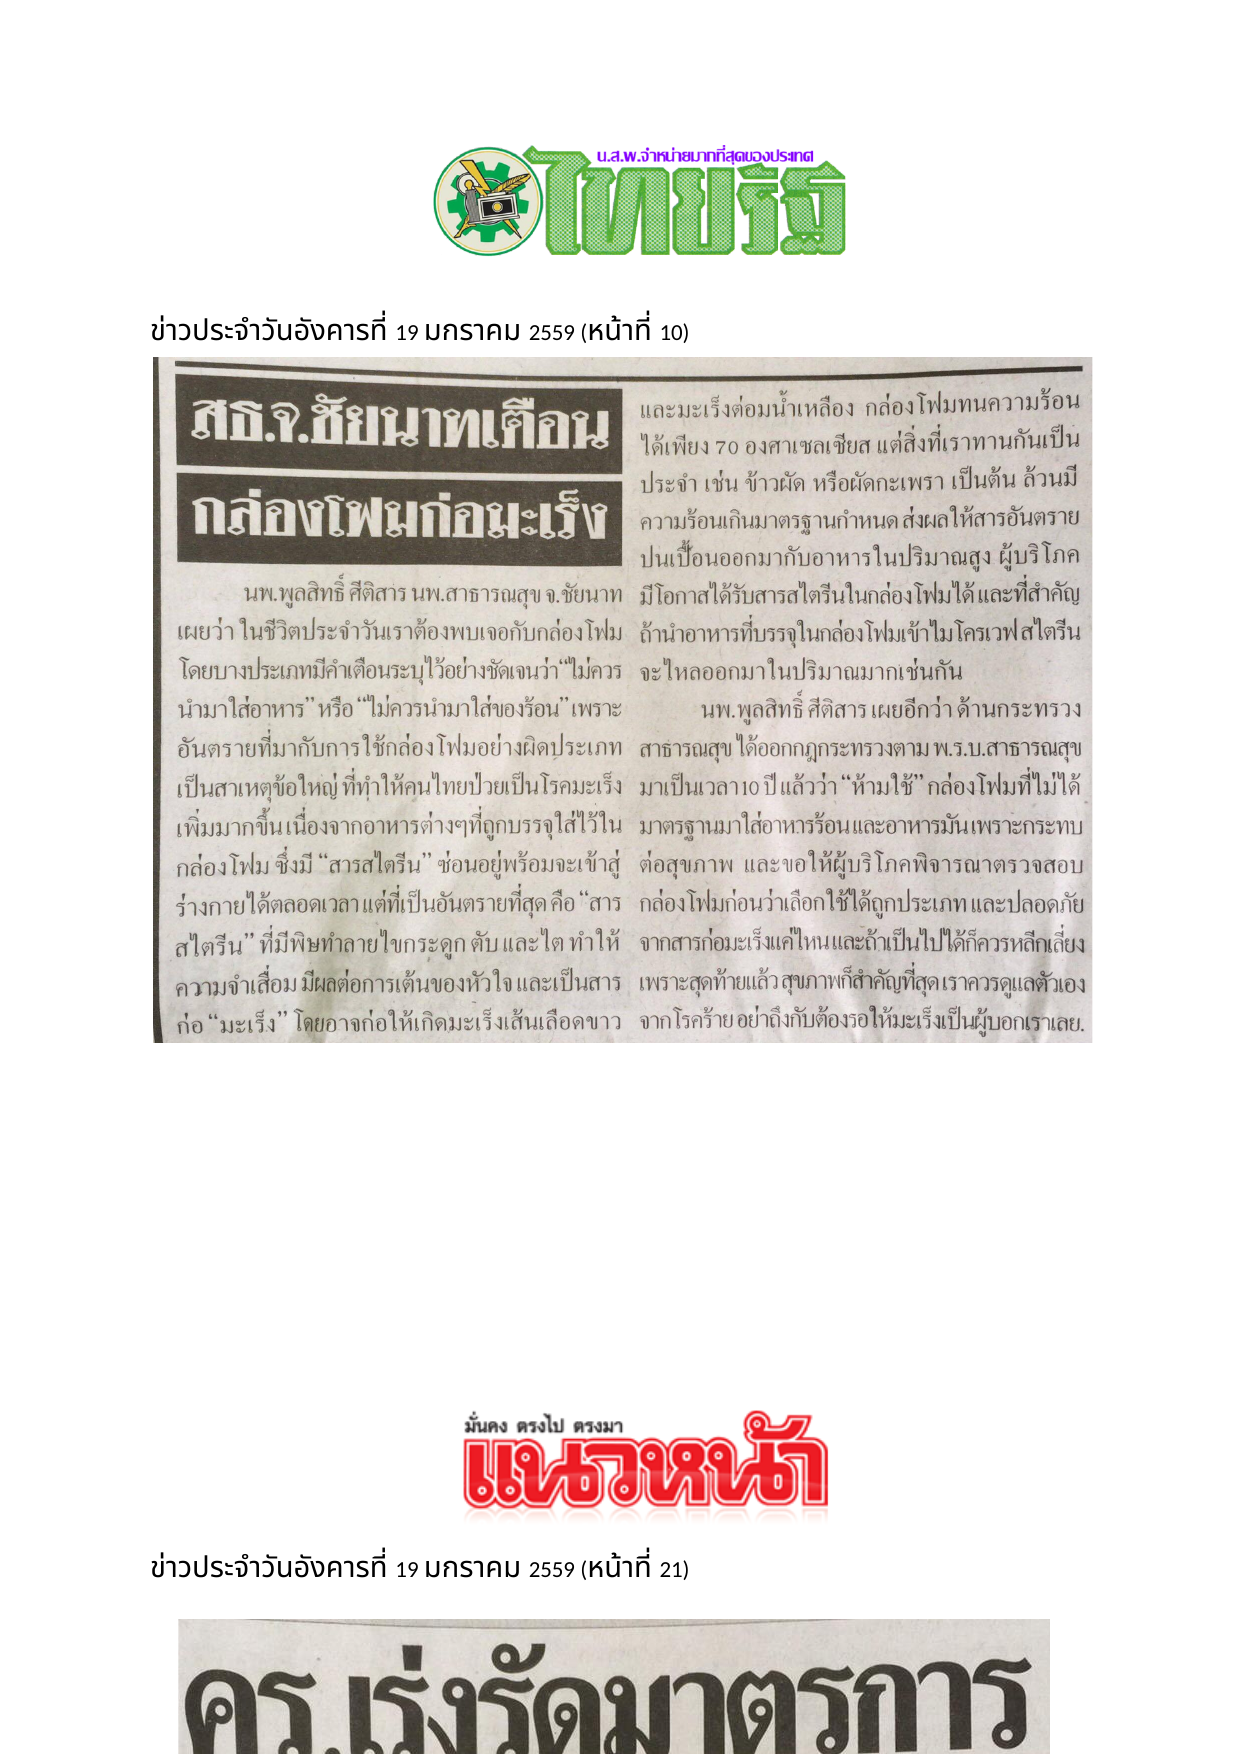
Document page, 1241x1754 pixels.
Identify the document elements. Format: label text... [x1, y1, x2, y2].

picture [462, 1409, 830, 1529]
text ข่าวประจำวันอังคารที่ 19 มกราคม 2559 (หน้าที่ 10) [150, 309, 1090, 353]
picture [153, 357, 1093, 1043]
text ข่าวประจำวันอังคารที่ 19 มกราคม 2559 (หน้าที่ 21) [150, 1547, 1090, 1591]
picture [178, 1619, 1050, 1754]
picture [431, 141, 847, 258]
